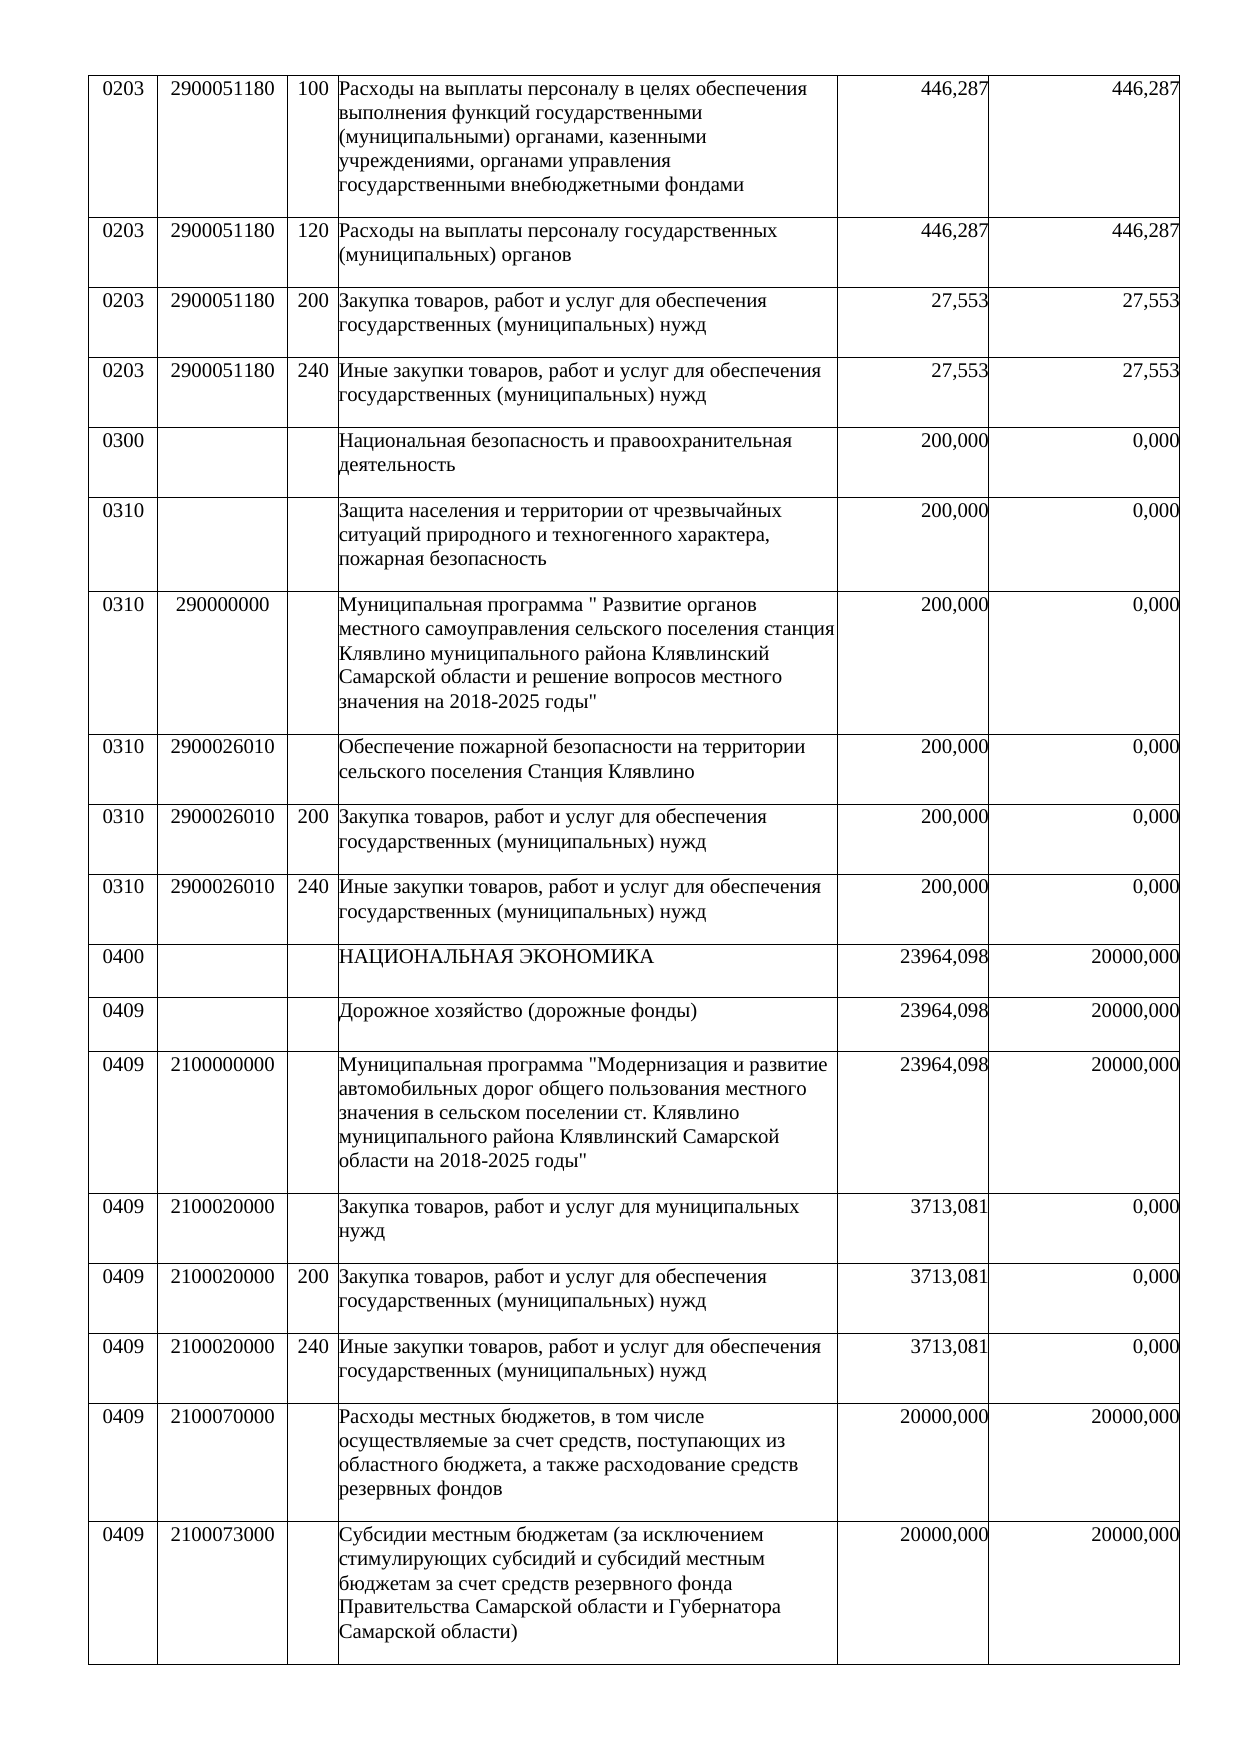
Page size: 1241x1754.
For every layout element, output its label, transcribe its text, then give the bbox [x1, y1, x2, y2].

table_cell [288, 428, 338, 497]
table_cell 27,553 [989, 288, 1179, 357]
table_cell 20000,000 [989, 1522, 1179, 1663]
table_cell Расходы на выплаты персоналу государственных (муниципальных) органов [339, 218, 837, 287]
table_cell [288, 945, 338, 997]
table_cell Закупка товаров, работ и услуг для обеспечения государственных (муниципальных) нужд [339, 1264, 837, 1333]
table_cell 240 [288, 875, 338, 943]
table_cell 200,000 [838, 805, 988, 873]
table_cell 23964,098 [838, 1052, 988, 1193]
table_cell Закупка товаров, работ и услуг для обеспечения государственных (муниципальных) нужд [339, 288, 837, 357]
table_cell 0,000 [989, 875, 1179, 943]
table_cell 2900026010 [158, 805, 287, 873]
table_cell Расходы местных бюджетов, в том числе осуществляемые за счет средств, поступающих из областного бюджета, а также расходование средств резервных фондов [339, 1404, 837, 1521]
table_cell 0,000 [989, 735, 1179, 803]
table_cell 0203 [89, 288, 157, 357]
table_cell [288, 592, 338, 733]
table_cell 23964,098 [838, 945, 988, 997]
table_cell 0409 [89, 1404, 157, 1521]
table_cell 120 [288, 218, 338, 287]
table_cell 0203 [89, 218, 157, 287]
table_cell 0,000 [989, 498, 1179, 591]
table_cell 2900026010 [158, 875, 287, 943]
table_cell 20000,000 [989, 998, 1179, 1051]
table_cell 200,000 [838, 735, 988, 803]
table_cell 0400 [89, 945, 157, 997]
table_cell 20000,000 [838, 1522, 988, 1663]
table_cell 20000,000 [838, 1404, 988, 1521]
table_cell [288, 1052, 338, 1193]
table_cell 0300 [89, 428, 157, 497]
table_cell 2100073000 [158, 1522, 287, 1663]
table_cell Дорожное хозяйство (дорожные фонды) [339, 998, 837, 1051]
table_cell 23964,098 [838, 998, 988, 1051]
table_cell Иные закупки товаров, работ и услуг для обеспечения государственных (муниципальных) нужд [339, 875, 837, 943]
table_cell 0409 [89, 1194, 157, 1263]
table_cell Защита населения и территории от чрезвычайных ситуаций природного и техногенного характера, пожарная безопасность [339, 498, 837, 591]
table_cell 0409 [89, 998, 157, 1051]
table_cell Субсидии местным бюджетам (за исключением стимулирующих субсидий и субсидий местным бюджетам за счет средств резервного фонда Правительства Самарской области и Губернатора Самарской области) [339, 1522, 837, 1663]
table_cell 0,000 [989, 1334, 1179, 1403]
table_cell 2100020000 [158, 1264, 287, 1333]
table_cell 27,553 [838, 358, 988, 427]
table_cell 2900026010 [158, 735, 287, 803]
table_cell 2100020000 [158, 1334, 287, 1403]
table_cell 2900051180 [158, 288, 287, 357]
table_cell Расходы на выплаты персоналу в целях обеспечения выполнения функций государственными (муниципальными) органами, казенными учреждениями, органами управления государственными внебюджетными фондами [339, 76, 837, 217]
table_cell [288, 498, 338, 591]
table_cell 27,553 [838, 288, 988, 357]
table_cell 20000,000 [989, 1404, 1179, 1521]
table_cell 240 [288, 358, 338, 427]
table_cell [158, 998, 287, 1051]
table_cell 0409 [89, 1334, 157, 1403]
table_cell Муниципальная программа "Модернизация и развитие автомобильных дорог общего пользования местного значения в сельском поселении ст. Клявлино муниципального района Клявлинский Самарской области на 2018-2025 годы" [339, 1052, 837, 1193]
table_cell 0,000 [989, 428, 1179, 497]
table_cell 0409 [89, 1052, 157, 1193]
table_cell 0310 [89, 875, 157, 943]
table_cell 100 [288, 76, 338, 217]
table_cell 200,000 [838, 875, 988, 943]
table_cell [158, 498, 287, 591]
table_cell Муниципальная программа " Развитие органов местного самоуправления сельского поселения станция Клявлино муниципального района Клявлинский Самарской области и решение вопросов местного значения на 2018-2025 годы" [339, 592, 837, 733]
table_cell 0,000 [989, 1194, 1179, 1263]
table_cell [288, 1522, 338, 1663]
table_cell 0409 [89, 1264, 157, 1333]
table_cell 2900051180 [158, 358, 287, 427]
table_cell 20000,000 [989, 945, 1179, 997]
table_cell 3713,081 [838, 1264, 988, 1333]
table_cell 0310 [89, 592, 157, 733]
table_cell 2900051180 [158, 218, 287, 287]
table_cell 290000000 [158, 592, 287, 733]
table_cell [288, 1404, 338, 1521]
table_cell 0203 [89, 358, 157, 427]
table_cell 0310 [89, 498, 157, 591]
table_cell 446,287 [838, 218, 988, 287]
table_cell 2100020000 [158, 1194, 287, 1263]
table_cell 200 [288, 1264, 338, 1333]
table_cell 0409 [89, 1522, 157, 1663]
table_cell 3713,081 [838, 1334, 988, 1403]
table_cell 0203 [89, 76, 157, 217]
table_cell 0,000 [989, 592, 1179, 733]
table_cell 200 [288, 805, 338, 873]
table_cell 27,553 [989, 358, 1179, 427]
table_cell Национальная безопасность и правоохранительная деятельность [339, 428, 837, 497]
table_cell 0310 [89, 805, 157, 873]
table_cell 2100070000 [158, 1404, 287, 1521]
table_cell [288, 998, 338, 1051]
table_cell 446,287 [838, 76, 988, 217]
table_cell 20000,000 [989, 1052, 1179, 1193]
table_cell 2100000000 [158, 1052, 287, 1193]
table_cell [158, 428, 287, 497]
table_cell [158, 945, 287, 997]
table_cell 446,287 [989, 218, 1179, 287]
table_cell НАЦИОНАЛЬНАЯ ЭКОНОМИКА [339, 945, 837, 997]
table_cell [288, 735, 338, 803]
table_cell 200,000 [838, 592, 988, 733]
table_cell 200 [288, 288, 338, 357]
table_cell [288, 1194, 338, 1263]
table_cell 240 [288, 1334, 338, 1403]
table_cell 0310 [89, 735, 157, 803]
table_cell 3713,081 [838, 1194, 988, 1263]
table_cell Закупка товаров, работ и услуг для обеспечения государственных (муниципальных) нужд [339, 805, 837, 873]
table_cell 0,000 [989, 1264, 1179, 1333]
table_cell 200,000 [838, 428, 988, 497]
table_cell 446,287 [989, 76, 1179, 217]
table_cell 2900051180 [158, 76, 287, 217]
table_cell 0,000 [989, 805, 1179, 873]
table_cell Обеспечение пожарной безопасности на территории сельского поселения Станция Клявлино [339, 735, 837, 803]
table_cell 200,000 [838, 498, 988, 591]
table_cell Иные закупки товаров, работ и услуг для обеспечения государственных (муниципальных) нужд [339, 1334, 837, 1403]
table_cell Иные закупки товаров, работ и услуг для обеспечения государственных (муниципальных) нужд [339, 358, 837, 427]
table_cell Закупка товаров, работ и услуг для муниципальных нужд [339, 1194, 837, 1263]
